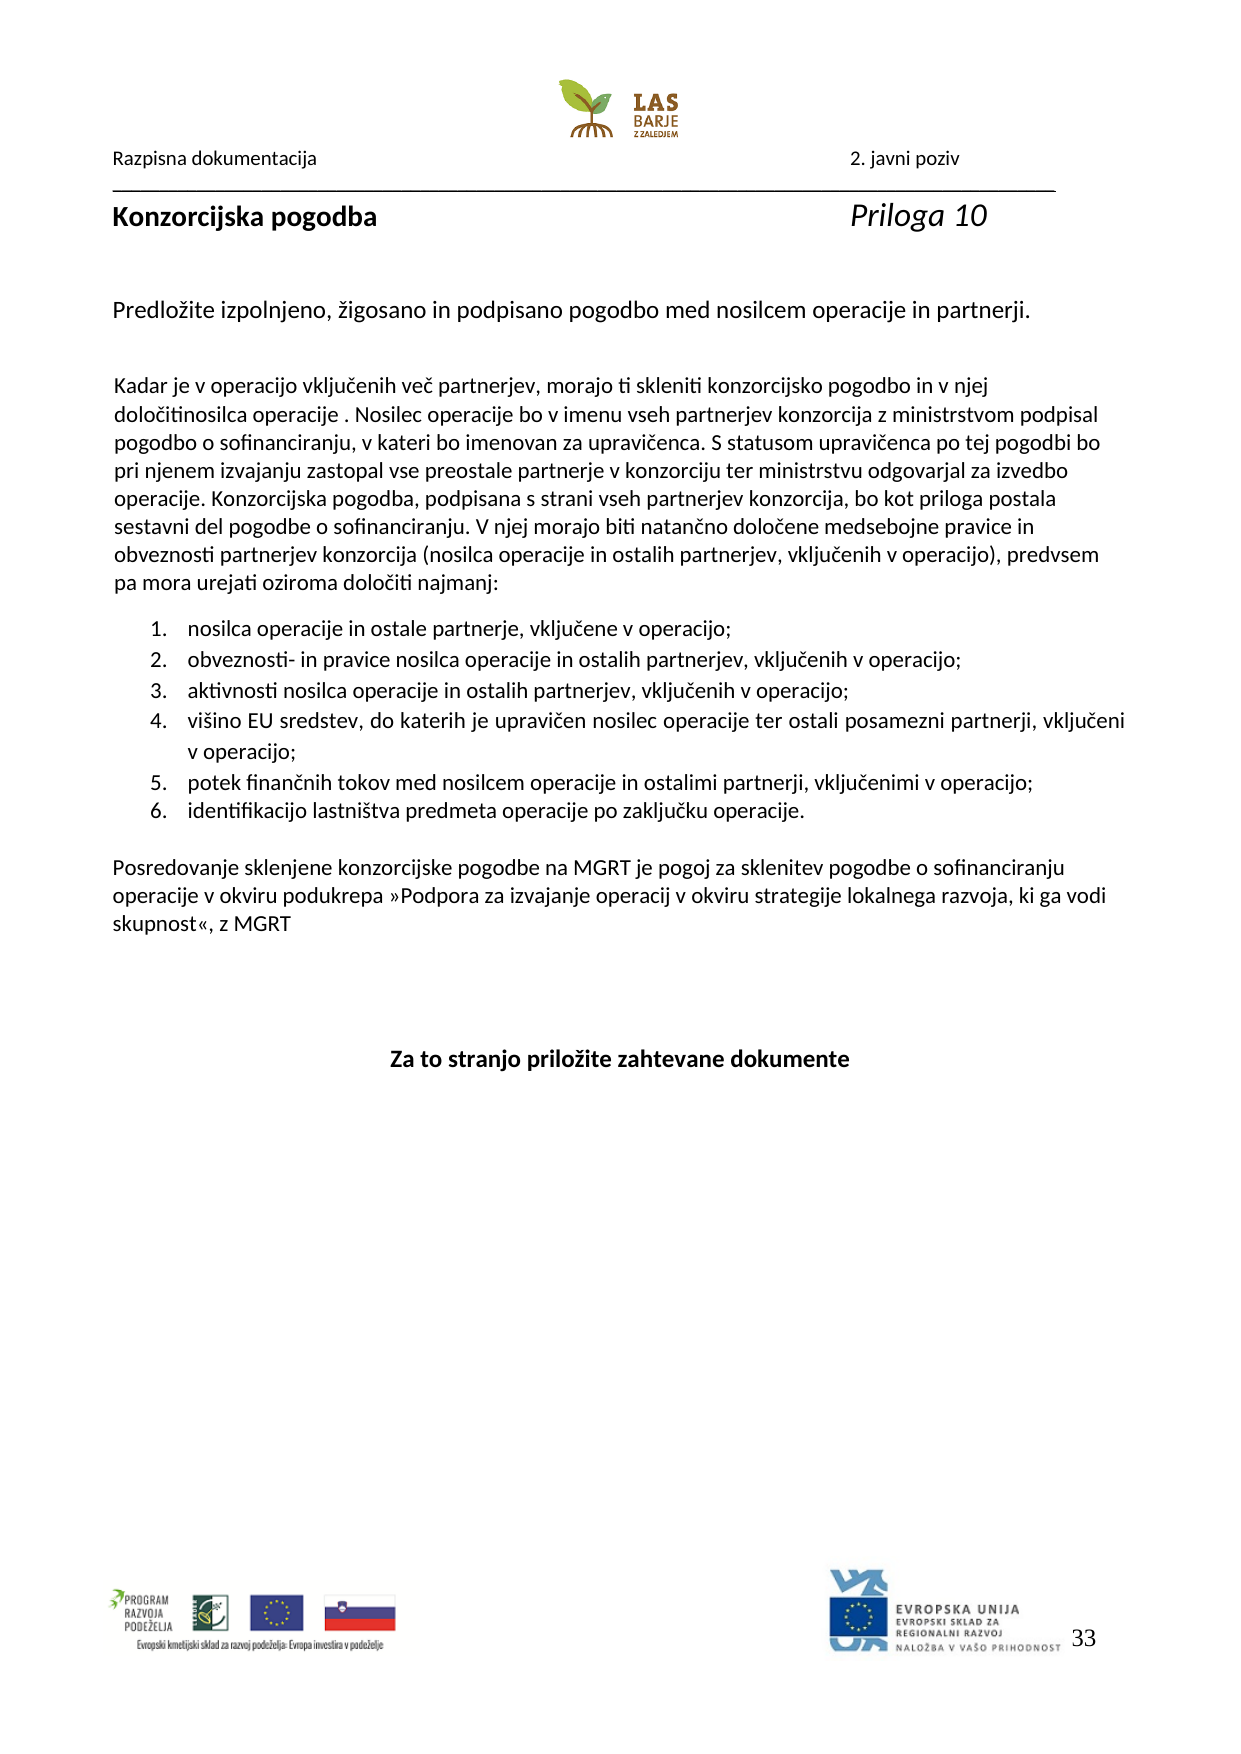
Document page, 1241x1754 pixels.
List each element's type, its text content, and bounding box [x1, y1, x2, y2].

list identifikacijo lastništva predmeta operacije po zaključku operacije. [150, 796, 1128, 824]
list obveznosti- in pravice nosilca operacije in ostalih partnerjev, vključenih v operacijo; [150, 645, 1128, 673]
picture [797, 1556, 1073, 1660]
list potek finančnih tokov med nosilcem operacije in ostalimi partnerji, vključenimi v operacijo; [150, 768, 1128, 796]
list nosilca operacije in ostale partnerje, vključene v operacijo; [150, 614, 1128, 642]
list aktivnosti nosilca operacije in ostalih partnerjev, vključenih v operacijo; [150, 676, 1128, 704]
picture [556, 73, 685, 146]
picture [103, 1580, 421, 1656]
text Posredovanje sklenjene konzorcijske pogodbe na MGRT je pogoj za sklenitev pogodbe o sofinanciranju operacije v okviru podukrepa »Podpora za izvajanje operacij v okviru strategije lokalnega razvoja, ki ga vodi skupnost«, z MGRT [112, 853, 1128, 937]
text Konzorcijska pogodba Priloga 10 [112, 194, 1128, 235]
text Predložite izpolnjeno, žigosano in podpisano pogodbo med nosilcem operacije in partnerji. [112, 294, 1128, 324]
text Kadar je v operacijo vključenih več partnerjev, morajo ti skleniti konzorcijsko pogodbo in v njej določitinosilca operacije . Nosilec operacije bo v imenu vseh partnerjev konzorcija z ministrstvom podpisal pogodbo o sofinanciranju, v kateri bo imenovan za upravičenca. S statusom upravičenca po tej pogodbi bo pri njenem izvajanju zastopal vse preostale partnerje v konzorciju ter ministrstvu odgovarjal za izvedbo operacije. Konzorcijska pogodba, podpisana s strani vseh partnerjev konzorcija, bo kot priloga postala sestavni del pogodbe o sofinanciranju. V njej morajo biti natančno določene medsebojne pravice in obveznosti partnerjev konzorcija (nosilca operacije in ostalih partnerjev, vključenih v operacijo), predvsem pa mora urejati oziroma določiti najmanj: [114, 372, 1128, 596]
text Za to stranjo priložite zahtevane dokumente [112, 1044, 1128, 1074]
list višino EU sredstev, do katerih je upravičen nosilec operacije ter ostali posamezni partnerji, vključeni v operacijo; [150, 706, 1128, 765]
